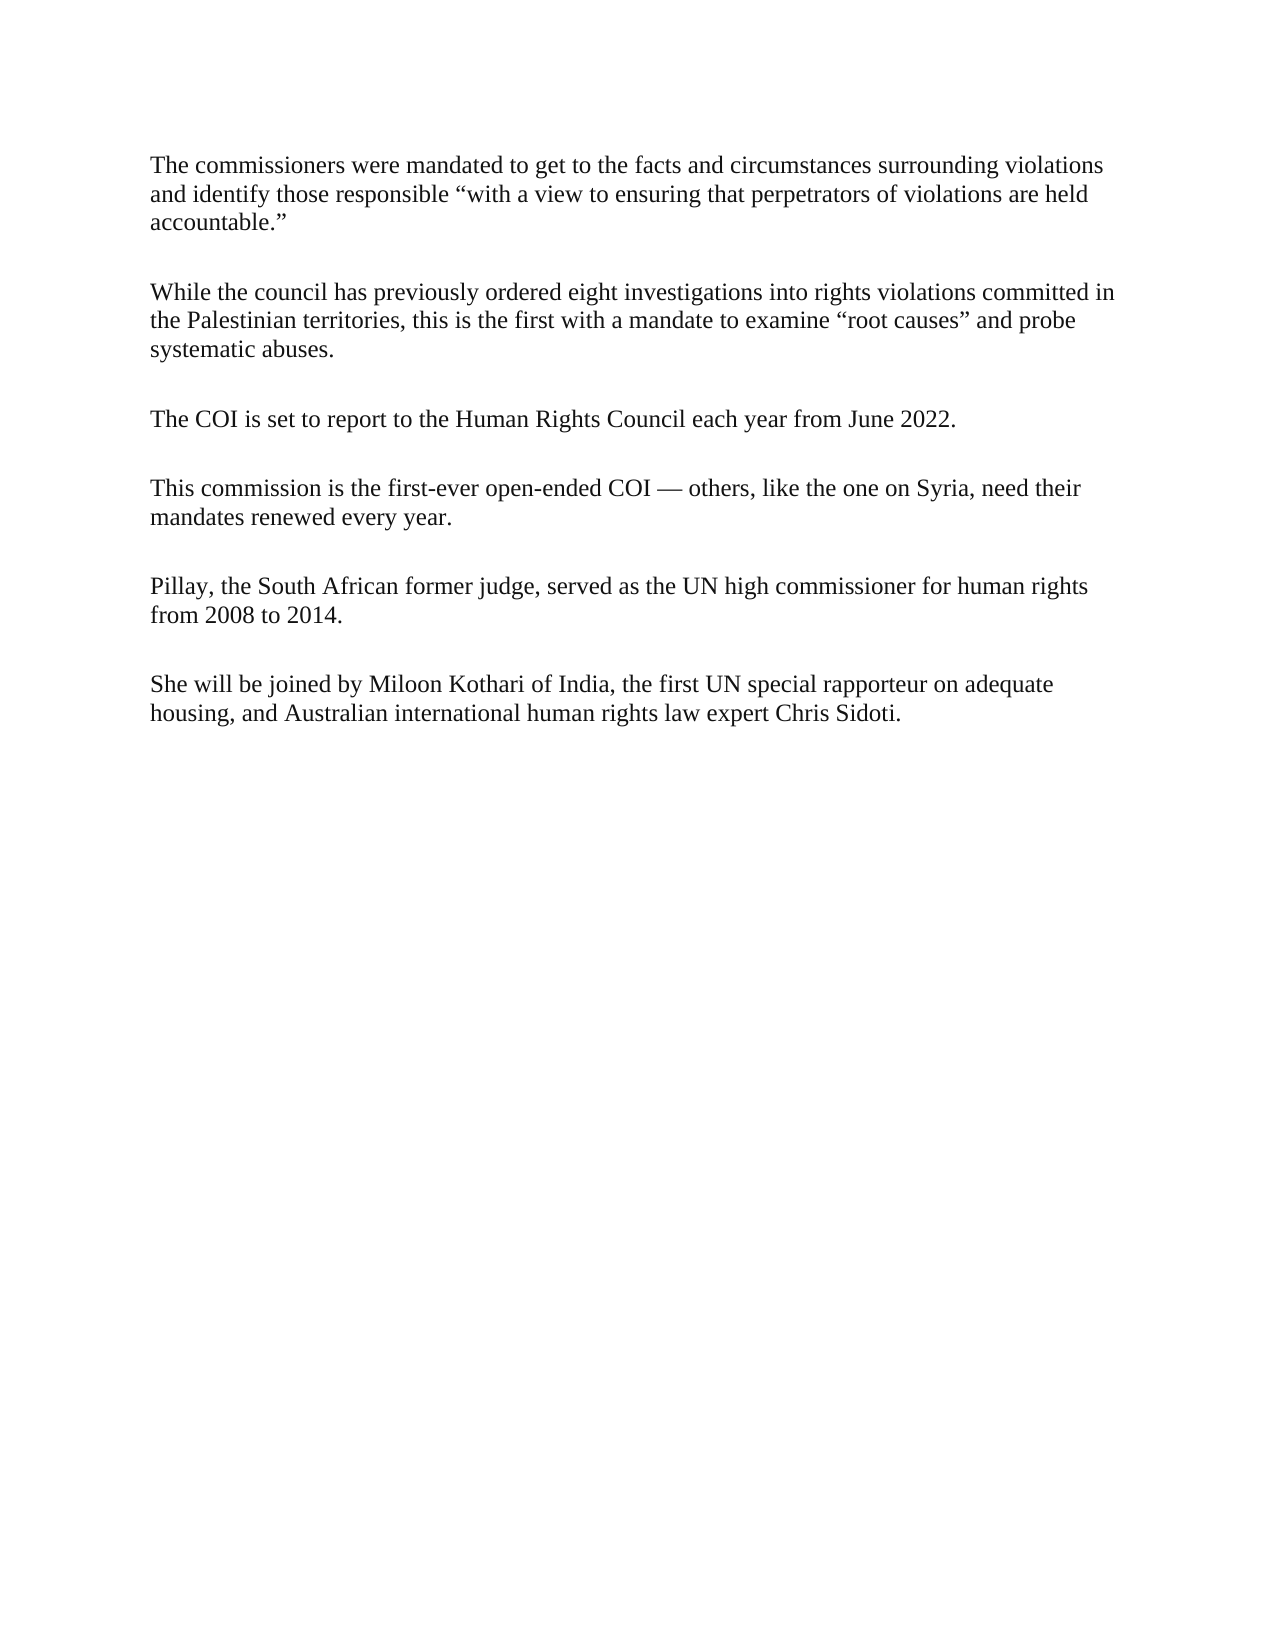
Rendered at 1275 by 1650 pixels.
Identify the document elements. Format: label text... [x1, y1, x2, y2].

text While the council has previously ordered eight investigations into rights violations committed in the Palestinian territories, this is the first with a mandate to examine “root causes” and probe systematic abuses. [150, 277, 1125, 363]
text This commission is the first-ever open-ended COI — others, like the one on Syria, need their mandates renewed every year. [150, 473, 1125, 531]
text The commissioners were mandated to get to the facts and circumstances surrounding violations and identify those responsible “with a view to ensuring that perpetrators of violations are held accountable.” [150, 150, 1125, 236]
text The COI is set to report to the Human Rights Council each year from June 2022. [150, 404, 1125, 432]
text She will be joined by Miloon Kothari of India, the first UN special rapporteur on adequate housing, and Australian international human rights law expert Chris Sidoti. [150, 669, 1125, 727]
text Pillay, the South African former judge, served as the UN high commissioner for human rights from 2008 to 2014. [150, 571, 1125, 629]
